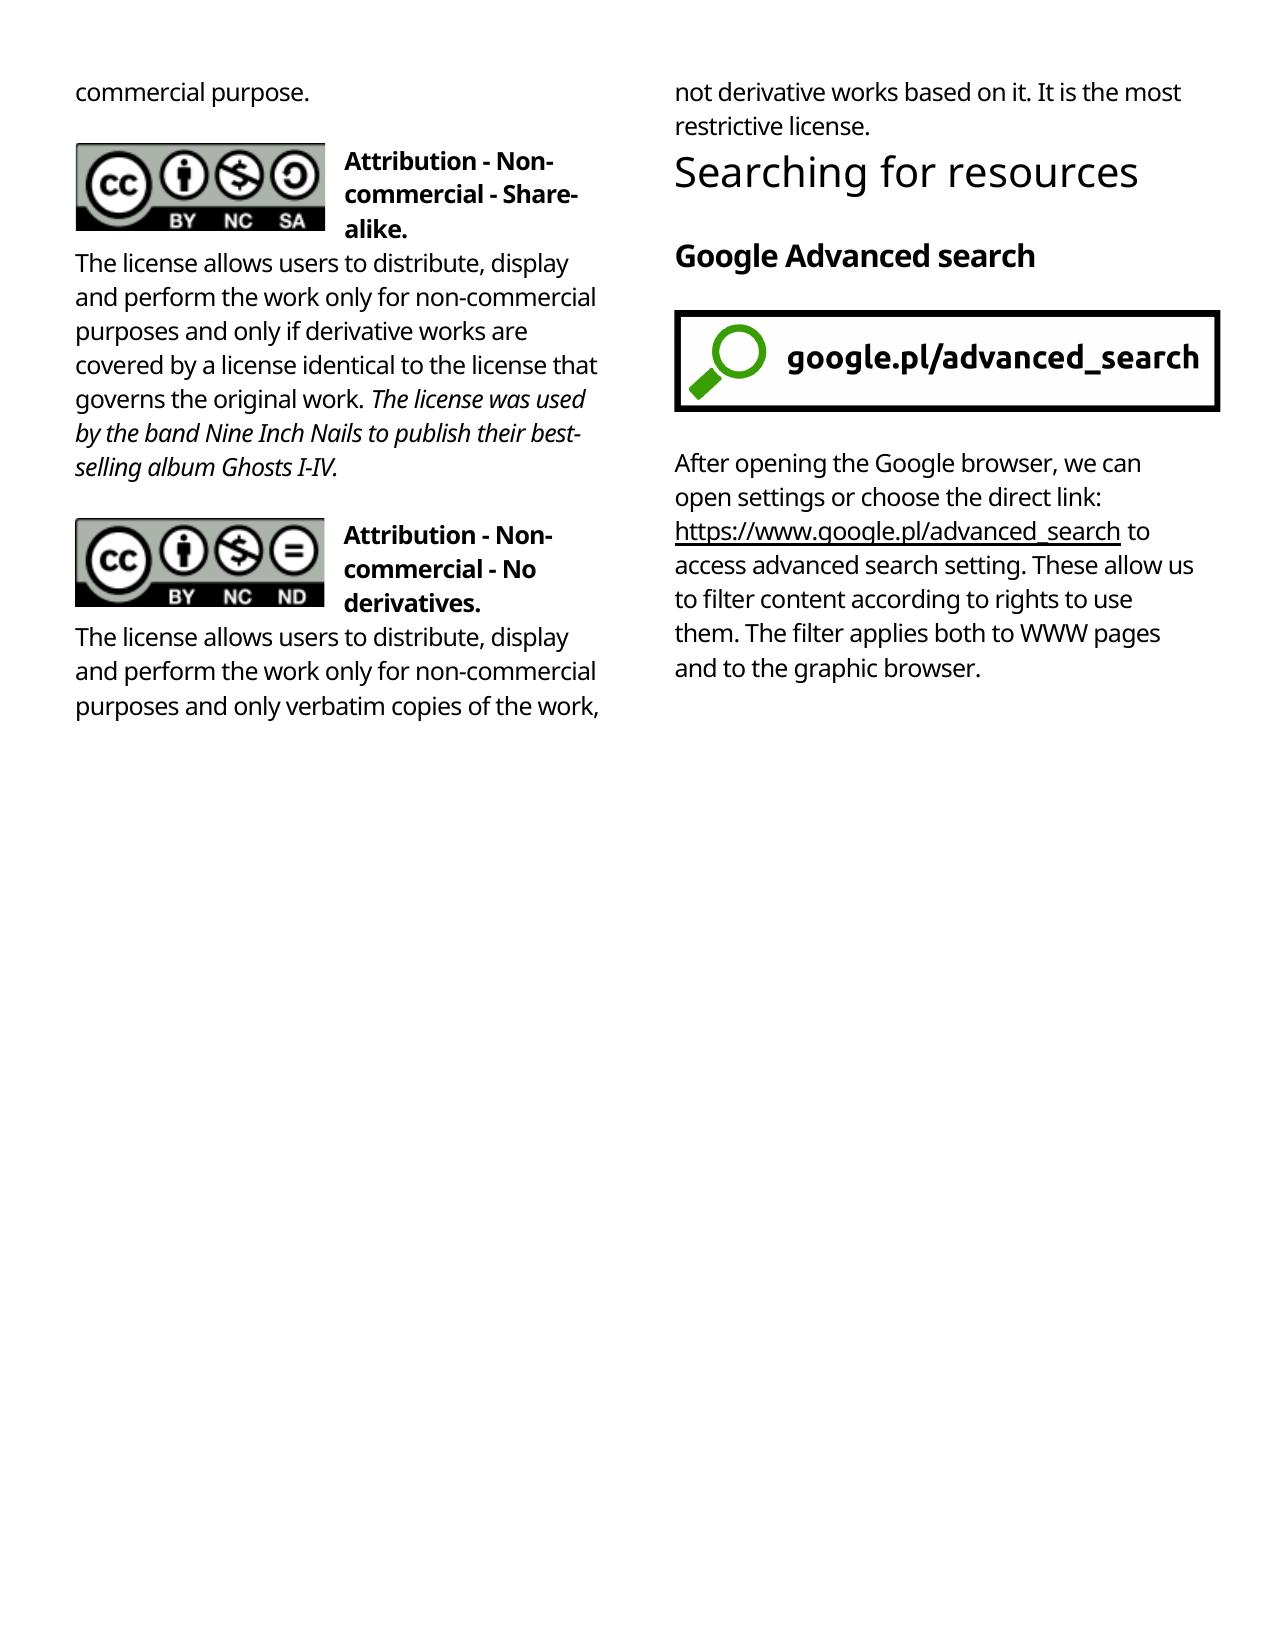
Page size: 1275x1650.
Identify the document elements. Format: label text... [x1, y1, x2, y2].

subtitle Searching for resources [674, 143, 1200, 200]
text After opening the Google browser, we can open settings or choose the direct link: https://www.google.pl/advanced_search to access advanced search setting. These allow us to filter content according to rights to use them. The filter applies both to WWW pages and to the graphic browser. [674, 446, 1200, 684]
text Attribution - Non-commercial - Share-alike. The license allows users to distribute, display and perform the work only for non-commercial purposes and only if derivative works are covered by a license identical to the license that governs the original work. The license was used by the band Nine Inch Nails to publish their best-selling album Ghosts I-IV. [75, 143, 601, 484]
text Google Advanced search [674, 234, 1200, 277]
picture [674, 310, 1221, 412]
text Attribution - Non-commercial - No derivatives. The license allows users to distribute, display and perform the work only for non-commercial purposes and only verbatim copies of the work, not derivative works based on it. It is the most restrictive license. [75, 518, 601, 722]
text Attribution - Non-commercial - No derivatives. The license allows users to distribute, display and perform the work only for non-commercial purposes and only verbatim copies of the work, not derivative works based on it. It is the most restrictive license. [674, 75, 1200, 143]
